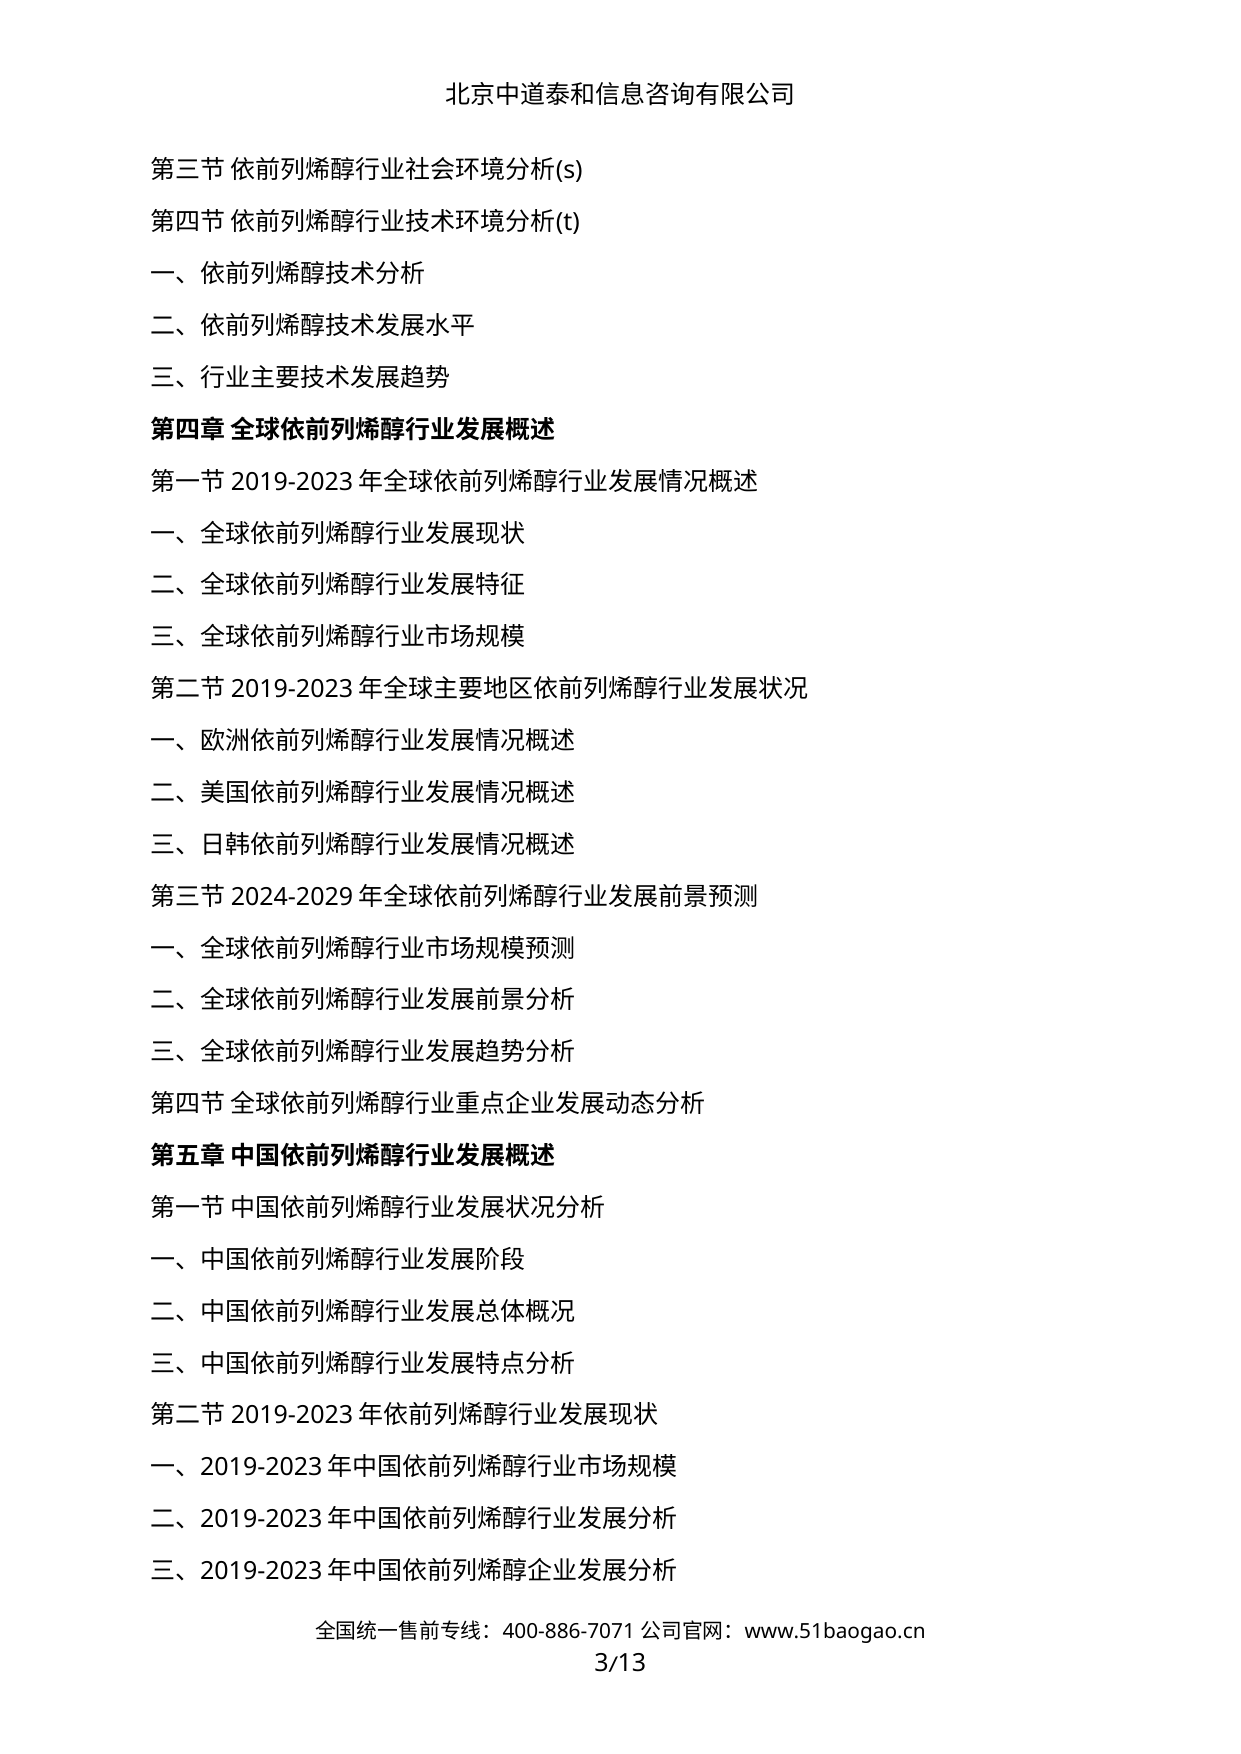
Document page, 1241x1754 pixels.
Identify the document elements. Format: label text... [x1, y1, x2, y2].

text 第四节 全球依前列烯醇行业重点企业发展动态分析 [150, 1084, 1090, 1120]
text 第三节 依前列烯醇行业社会环境分析(s) [150, 150, 1090, 186]
text 二、2019-2023年中国依前列烯醇行业发展分析 [150, 1499, 1090, 1535]
text 二、依前列烯醇技术发展水平 [150, 306, 1090, 342]
text 二、美国依前列烯醇行业发展情况概述 [150, 772, 1090, 809]
text 第五章 中国依前列烯醇行业发展概述 [150, 1136, 1090, 1172]
text 第四章 全球依前列烯醇行业发展概述 [150, 409, 1090, 446]
text 第二节 2019-2023年依前列烯醇行业发展现状 [150, 1395, 1090, 1431]
text 三、日韩依前列烯醇行业发展情况概述 [150, 824, 1090, 861]
text 第二节 2019-2023年全球主要地区依前列烯醇行业发展状况 [150, 669, 1090, 705]
text 第一节 中国依前列烯醇行业发展状况分析 [150, 1187, 1090, 1224]
text 三、行业主要技术发展趋势 [150, 357, 1090, 394]
text 第四节 依前列烯醇行业技术环境分析(t) [150, 202, 1090, 238]
text 三、全球依前列烯醇行业发展趋势分析 [150, 1032, 1090, 1068]
text 一、全球依前列烯醇行业发展现状 [150, 513, 1090, 549]
text 二、全球依前列烯醇行业发展特征 [150, 565, 1090, 601]
text 第三节 2024-2029年全球依前列烯醇行业发展前景预测 [150, 876, 1090, 912]
text 一、全球依前列烯醇行业市场规模预测 [150, 928, 1090, 964]
text 一、欧洲依前列烯醇行业发展情况概述 [150, 721, 1090, 757]
text 二、全球依前列烯醇行业发展前景分析 [150, 980, 1090, 1016]
text 第一节 2019-2023年全球依前列烯醇行业发展情况概述 [150, 461, 1090, 497]
text 一、依前列烯醇技术分析 [150, 254, 1090, 290]
text 三、2019-2023年中国依前列烯醇企业发展分析 [150, 1551, 1090, 1587]
text 一、2019-2023年中国依前列烯醇行业市场规模 [150, 1447, 1090, 1483]
text 三、中国依前列烯醇行业发展特点分析 [150, 1343, 1090, 1379]
text 一、中国依前列烯醇行业发展阶段 [150, 1239, 1090, 1276]
text 三、全球依前列烯醇行业市场规模 [150, 617, 1090, 653]
text 二、中国依前列烯醇行业发展总体概况 [150, 1291, 1090, 1327]
